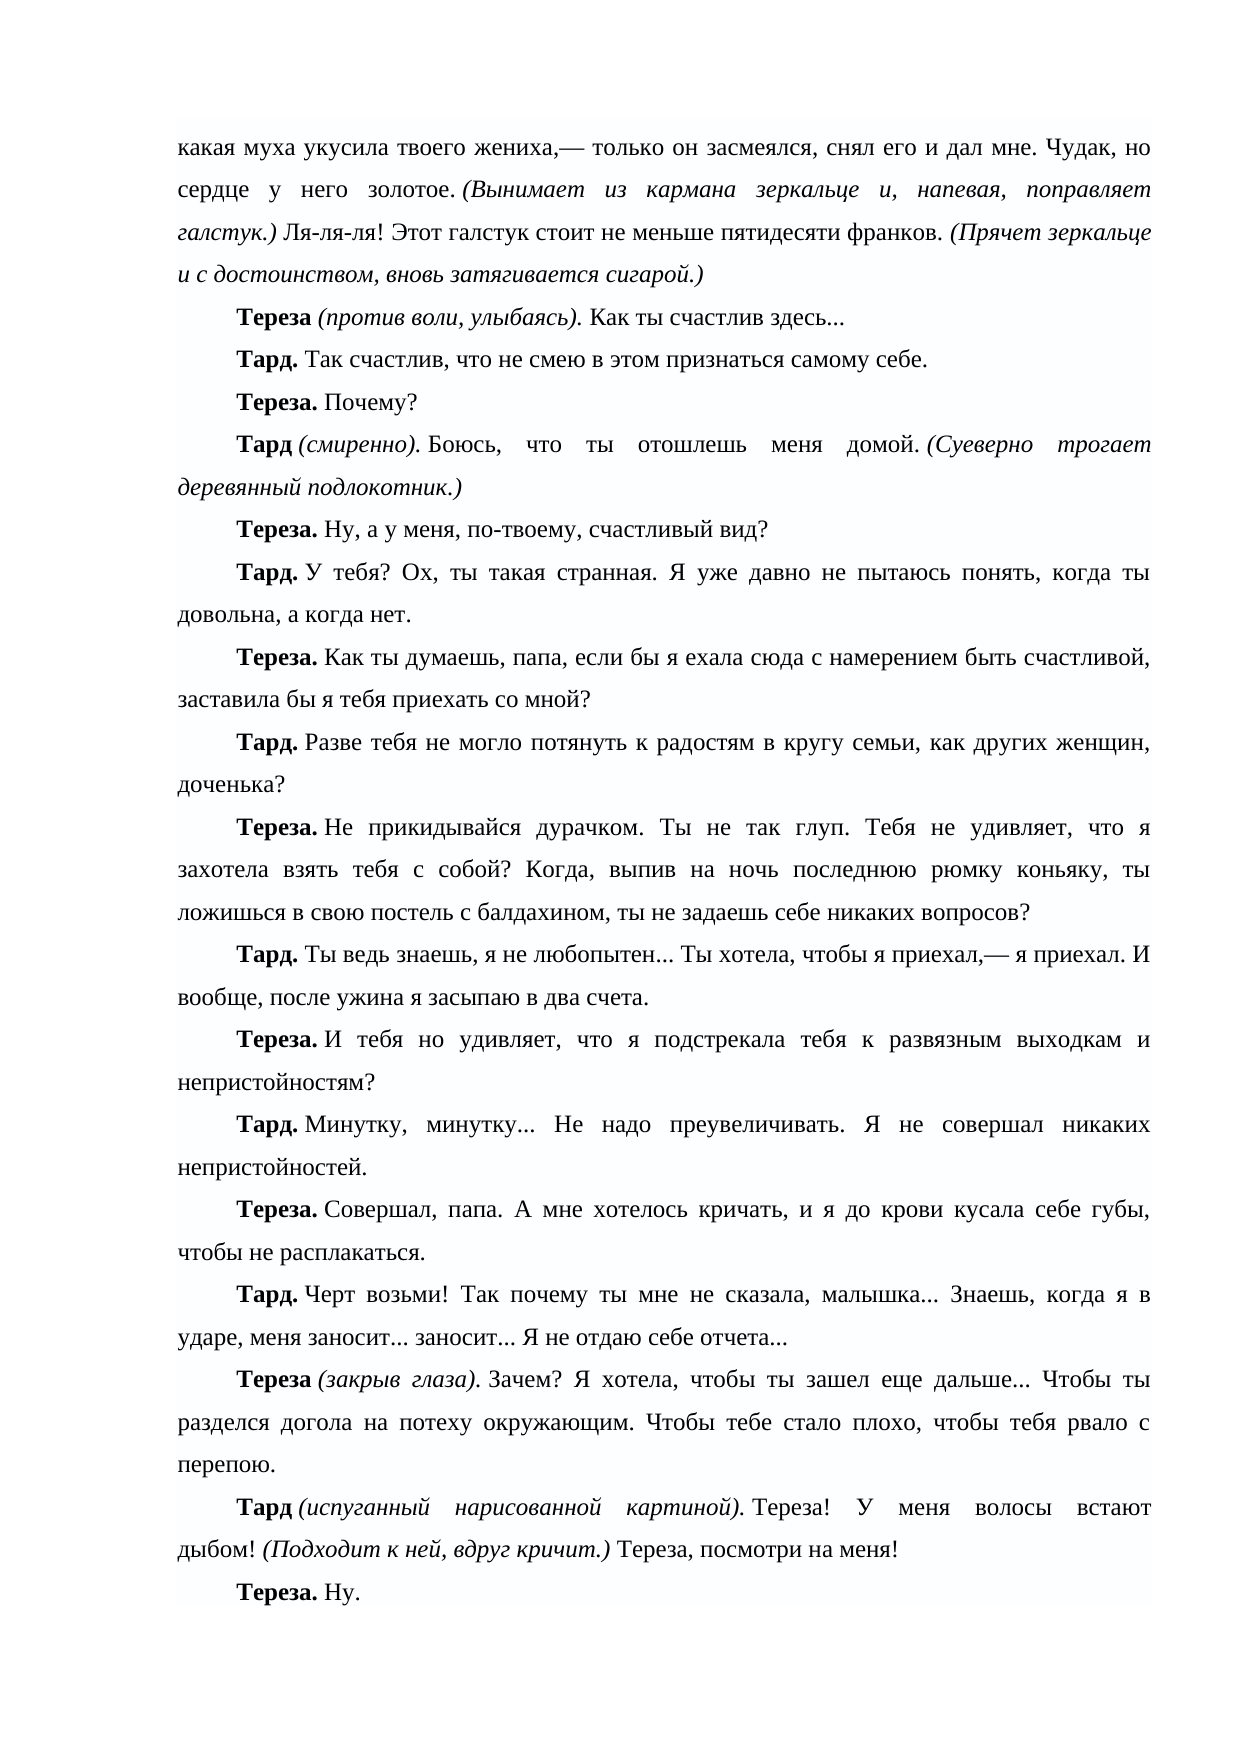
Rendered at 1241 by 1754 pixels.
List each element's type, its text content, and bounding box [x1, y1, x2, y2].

text Тереза (закрыв глаза). Зачем? Я хотела, чтобы ты зашел еще дальше... Чтобы ты разделся догола на потеху окружающим. Чтобы тебе стало плохо, чтобы тебя рвало с перепою. [177, 1351, 1152, 1478]
text Тереза. Совершал, папа. А мне хотелось кричать, и я до крови кусала себе губы, чтобы не расплакаться. [177, 1181, 1152, 1266]
text Тард (смиренно). Боюсь, что ты отошлешь меня домой. (Суеверно трогает деревянный подлокотник.) [177, 416, 1152, 501]
text Тереза (против воли, улыбаясь). Как ты счастлив здесь... [177, 288, 1152, 331]
text Тереза. Почему? [177, 373, 1152, 416]
text Тард. Минутку, минутку... Не надо преувеличивать. Я не совершал никаких непристойностей. [177, 1096, 1152, 1181]
text Тереза. И тебя но удивляет, что я подстрекала тебя к развязным выходкам и непристойностям? [177, 1011, 1152, 1096]
text Тард. Разве тебя не могло потянуть к радостям в кругу семьи, как других женщин, доченька? [177, 713, 1152, 798]
text Тереза. Ну, а у меня, по-твоему, счастливый вид? [177, 501, 1152, 543]
text Тард. Ты ведь знаешь, я не любопытен... Ты хотела, чтобы я приехал,— я приехал. И вообще, после ужина я засыпаю в два счета. [177, 926, 1152, 1011]
text Тард (испуганный нарисованной картиной). Тереза! У меня волосы встают дыбом! (Подходит к ней, вдруг кричит.) Тереза, посмотри на меня! [177, 1478, 1152, 1563]
text Тереза. Не прикидывайся дурачком. Ты не так глуп. Тебя не удивляет, что я захотела взять тебя с собой? Когда, выпив на ночь последнюю рюмку коньяку, ты ложишься в свою постель с балдахином, ты не задаешь себе никаких вопросов? [177, 798, 1152, 926]
text Тереза. Как ты думаешь, папа, если бы я ехала сюда с намерением быть счастливой, заставила бы я тебя приехать со мной? [177, 628, 1152, 713]
text Тард. У тебя? Ох, ты такая странная. Я уже давно не пытаюсь понять, когда ты довольна, а когда нет. [177, 543, 1152, 628]
text Тард. Черт возьми! Так почему ты мне не сказала, малышка... Знаешь, когда я в ударе, меня заносит... заносит... Я не отдаю себе отчета... [177, 1266, 1152, 1351]
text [177, 118, 1152, 288]
text Тереза. Ну. [177, 1563, 1152, 1606]
text Тард. Так счастлив, что не смею в этом признаться самому себе. [177, 331, 1152, 373]
